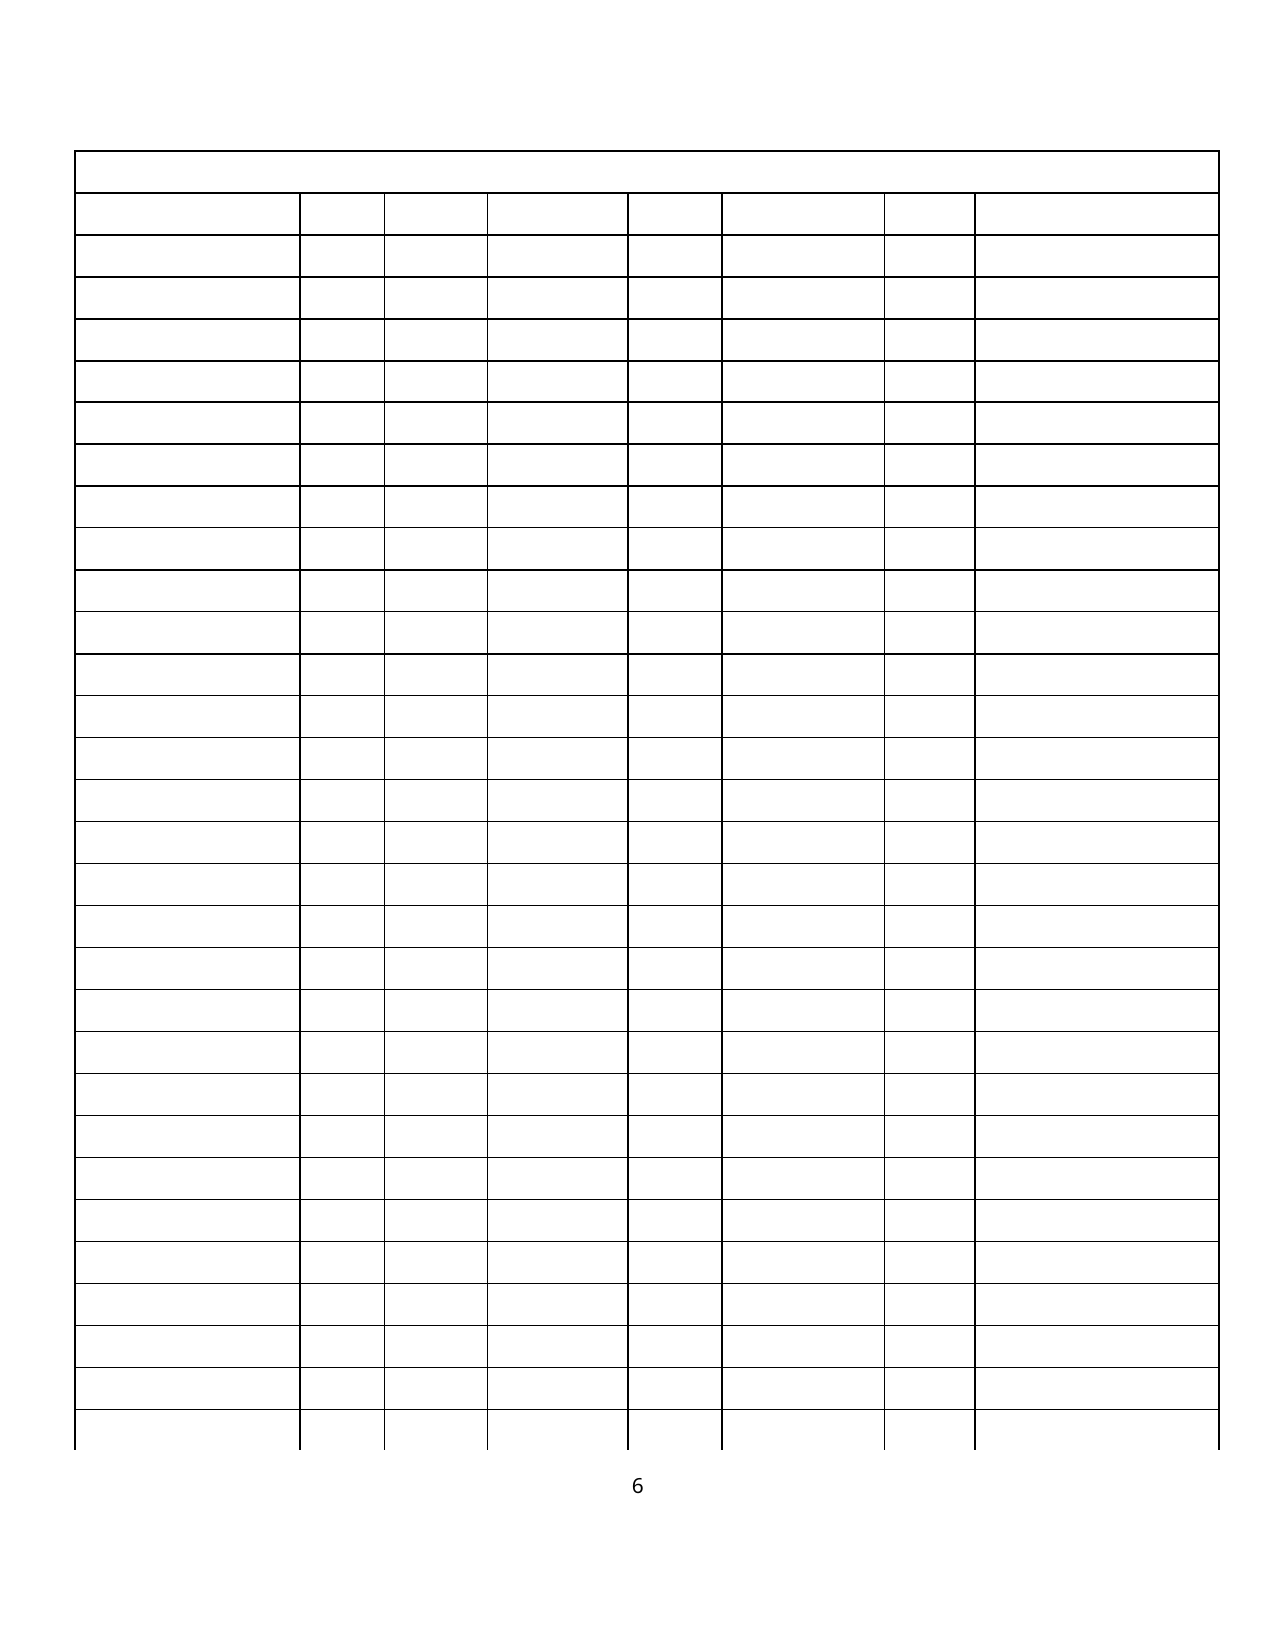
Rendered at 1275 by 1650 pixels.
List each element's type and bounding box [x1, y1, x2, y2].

table_cell [488, 403, 627, 443]
table_cell [76, 780, 299, 821]
table_cell [301, 487, 384, 527]
table_cell [76, 1074, 299, 1114]
table_cell [723, 278, 884, 318]
table_cell [301, 571, 384, 611]
table_cell [385, 612, 487, 653]
table_cell [629, 906, 721, 947]
table_cell [76, 1410, 299, 1450]
table_cell [488, 655, 627, 695]
table_cell [488, 1242, 627, 1282]
table_cell [629, 1242, 721, 1282]
table_cell [385, 1032, 487, 1073]
table_cell [301, 1116, 384, 1157]
table_cell [76, 655, 299, 695]
table_cell [76, 194, 299, 234]
table_cell [976, 236, 1218, 276]
table_cell [488, 612, 627, 653]
table_cell [885, 278, 974, 318]
table_cell [76, 1116, 299, 1157]
table_cell [723, 1116, 884, 1157]
table_cell [76, 403, 299, 443]
table_cell [385, 236, 487, 276]
table_cell [629, 822, 721, 863]
table_cell [723, 696, 884, 737]
table_cell [629, 403, 721, 443]
table_cell [976, 1242, 1218, 1282]
table_cell [76, 571, 299, 611]
table_cell [885, 990, 974, 1031]
table_cell [385, 278, 487, 318]
table_cell [629, 194, 721, 234]
table_cell [976, 1284, 1218, 1324]
table_cell [488, 1074, 627, 1114]
table_cell [629, 948, 721, 989]
table_cell [76, 1368, 299, 1408]
table_cell [301, 780, 384, 821]
table_cell [488, 948, 627, 989]
table_cell [723, 445, 884, 485]
table_cell [723, 780, 884, 821]
table_cell [723, 487, 884, 527]
table_cell [976, 1116, 1218, 1157]
table_cell [885, 362, 974, 401]
table_cell [76, 445, 299, 485]
table_cell [723, 403, 884, 443]
table_cell [629, 1158, 721, 1198]
table_cell [976, 1032, 1218, 1073]
table_cell [885, 822, 974, 863]
table_cell [301, 403, 384, 443]
table_cell [723, 320, 884, 360]
table_cell [385, 1284, 487, 1324]
table_cell [885, 906, 974, 947]
table_cell [629, 1032, 721, 1073]
table_cell [488, 194, 627, 234]
table_cell [385, 320, 487, 360]
table_cell [629, 780, 721, 821]
table_cell [723, 990, 884, 1031]
table_cell [488, 528, 627, 569]
table_cell [723, 655, 884, 695]
table_cell [76, 362, 299, 401]
table_cell [629, 655, 721, 695]
table_cell [723, 528, 884, 569]
table_cell [301, 236, 384, 276]
table_cell [723, 738, 884, 779]
table_cell [723, 1200, 884, 1241]
table_cell [629, 571, 721, 611]
table_cell [885, 948, 974, 989]
table_cell [76, 864, 299, 905]
table_cell [976, 612, 1218, 653]
table_cell [488, 278, 627, 318]
table_cell [976, 948, 1218, 989]
table_cell [76, 487, 299, 527]
table_cell [723, 1242, 884, 1282]
table_cell [629, 1116, 721, 1157]
table_cell [385, 362, 487, 401]
table_cell [488, 906, 627, 947]
table_cell [76, 1284, 299, 1324]
table_cell [76, 738, 299, 779]
table_cell [885, 571, 974, 611]
table_cell [76, 990, 299, 1031]
table_cell [885, 1200, 974, 1241]
table_cell [385, 1158, 487, 1198]
table_cell [723, 1368, 884, 1408]
table_cell [301, 864, 384, 905]
table_cell [885, 655, 974, 695]
table_cell [301, 1074, 384, 1114]
table_cell [488, 864, 627, 905]
table_cell [301, 655, 384, 695]
table_cell [385, 1200, 487, 1241]
table_cell [76, 1200, 299, 1241]
table_cell [976, 403, 1218, 443]
table_cell [885, 1032, 974, 1073]
table_cell [629, 696, 721, 737]
table_cell [885, 1410, 974, 1450]
table_cell [301, 362, 384, 401]
table_cell [385, 487, 487, 527]
table_cell [488, 1410, 627, 1450]
table_cell [301, 1284, 384, 1324]
table_cell [723, 194, 884, 234]
table_cell [385, 864, 487, 905]
table_cell [488, 738, 627, 779]
table_cell [488, 822, 627, 863]
table_cell [885, 864, 974, 905]
table_cell [301, 1032, 384, 1073]
table_cell [385, 948, 487, 989]
table_cell [629, 278, 721, 318]
table_cell [76, 948, 299, 989]
table_cell [723, 1284, 884, 1324]
table_cell [76, 822, 299, 863]
table_cell [885, 487, 974, 527]
table_cell [301, 1200, 384, 1241]
table_cell [385, 571, 487, 611]
table_cell [301, 528, 384, 569]
table_cell [488, 320, 627, 360]
table_cell [385, 1074, 487, 1114]
table_cell [885, 780, 974, 821]
table_cell [976, 780, 1218, 821]
table_cell [885, 194, 974, 234]
table_cell [885, 1074, 974, 1114]
table_cell [976, 1158, 1218, 1198]
table_cell [723, 1410, 884, 1450]
table_cell [629, 236, 721, 276]
table_cell [976, 1200, 1218, 1241]
table_cell [488, 445, 627, 485]
table_cell [885, 1284, 974, 1324]
table_cell [629, 320, 721, 360]
table_cell [488, 990, 627, 1031]
table_cell [385, 445, 487, 485]
table_cell [385, 906, 487, 947]
table_cell [488, 1200, 627, 1241]
table_cell [885, 1368, 974, 1408]
table_cell [629, 990, 721, 1031]
table_cell [76, 236, 299, 276]
table_cell [76, 152, 1218, 192]
table_cell [629, 487, 721, 527]
table_cell [885, 1326, 974, 1366]
table_cell [301, 1326, 384, 1366]
table_cell [301, 990, 384, 1031]
table_cell [723, 948, 884, 989]
table_cell [76, 320, 299, 360]
table_cell [385, 822, 487, 863]
table_cell [76, 906, 299, 947]
table_cell [723, 571, 884, 611]
table_cell [629, 445, 721, 485]
table_cell [301, 320, 384, 360]
table_cell [385, 528, 487, 569]
table_cell [488, 1116, 627, 1157]
table_cell [976, 906, 1218, 947]
table_cell [488, 780, 627, 821]
table_cell [976, 445, 1218, 485]
table_cell [301, 612, 384, 653]
table_cell [723, 1074, 884, 1114]
table_cell [301, 445, 384, 485]
table_cell [301, 1368, 384, 1408]
table_cell [885, 738, 974, 779]
table_cell [629, 1410, 721, 1450]
table_cell [723, 822, 884, 863]
table_cell [488, 1326, 627, 1366]
table_cell [885, 612, 974, 653]
table_cell [488, 1368, 627, 1408]
table_cell [385, 696, 487, 737]
table_cell [885, 403, 974, 443]
table_cell [301, 194, 384, 234]
table_cell [976, 571, 1218, 611]
table_cell [301, 948, 384, 989]
table_cell [885, 236, 974, 276]
table_cell [385, 1326, 487, 1366]
table_cell [629, 864, 721, 905]
table_cell [976, 696, 1218, 737]
table_cell [385, 990, 487, 1031]
table_cell [488, 696, 627, 737]
table_cell [976, 1326, 1218, 1366]
table_cell [301, 1242, 384, 1282]
table_cell [629, 1284, 721, 1324]
table_cell [629, 1326, 721, 1366]
table_cell [385, 738, 487, 779]
table_cell [488, 1032, 627, 1073]
table_cell [76, 1326, 299, 1366]
table_cell [976, 278, 1218, 318]
table_cell [723, 906, 884, 947]
table_cell [488, 1158, 627, 1198]
table_cell [488, 362, 627, 401]
table_cell [301, 1158, 384, 1198]
table_cell [385, 194, 487, 234]
table_cell [76, 696, 299, 737]
table_cell [723, 1032, 884, 1073]
table_cell [976, 320, 1218, 360]
table_cell [976, 822, 1218, 863]
table_cell [76, 1032, 299, 1073]
table_cell [723, 362, 884, 401]
table_cell [885, 320, 974, 360]
table_cell [976, 1368, 1218, 1408]
table_cell [976, 864, 1218, 905]
table_cell [301, 822, 384, 863]
table_cell [385, 403, 487, 443]
table_cell [76, 528, 299, 569]
table_cell [301, 738, 384, 779]
table_cell [629, 1368, 721, 1408]
table_cell [629, 738, 721, 779]
table_cell [885, 696, 974, 737]
table_cell [629, 1074, 721, 1114]
table_cell [976, 194, 1218, 234]
table_cell [723, 864, 884, 905]
table_cell [488, 571, 627, 611]
table_cell [723, 612, 884, 653]
table_cell [885, 1158, 974, 1198]
table_cell [976, 487, 1218, 527]
table_cell [629, 612, 721, 653]
table_cell [976, 1074, 1218, 1114]
table_cell [885, 1242, 974, 1282]
table_cell [885, 528, 974, 569]
table_cell [76, 278, 299, 318]
table_cell [76, 612, 299, 653]
table_cell [885, 1116, 974, 1157]
table_cell [976, 655, 1218, 695]
table_cell [301, 278, 384, 318]
table_cell [385, 655, 487, 695]
table_cell [976, 528, 1218, 569]
table_cell [976, 738, 1218, 779]
table_cell [976, 1410, 1218, 1450]
table_cell [976, 362, 1218, 401]
table_cell [723, 1158, 884, 1198]
table_cell [629, 1200, 721, 1241]
table_cell [385, 780, 487, 821]
table_cell [885, 445, 974, 485]
table_cell [723, 236, 884, 276]
table_cell [723, 1326, 884, 1366]
table_cell [488, 236, 627, 276]
table_cell [385, 1410, 487, 1450]
table_cell [629, 528, 721, 569]
table_cell [976, 990, 1218, 1031]
table_cell [488, 1284, 627, 1324]
table_cell [76, 1158, 299, 1198]
table_cell [76, 1242, 299, 1282]
table_cell [385, 1116, 487, 1157]
table_cell [385, 1368, 487, 1408]
table_cell [488, 487, 627, 527]
table_cell [629, 362, 721, 401]
table_cell [385, 1242, 487, 1282]
table_cell [301, 1410, 384, 1450]
table_cell [301, 906, 384, 947]
table_cell [301, 696, 384, 737]
